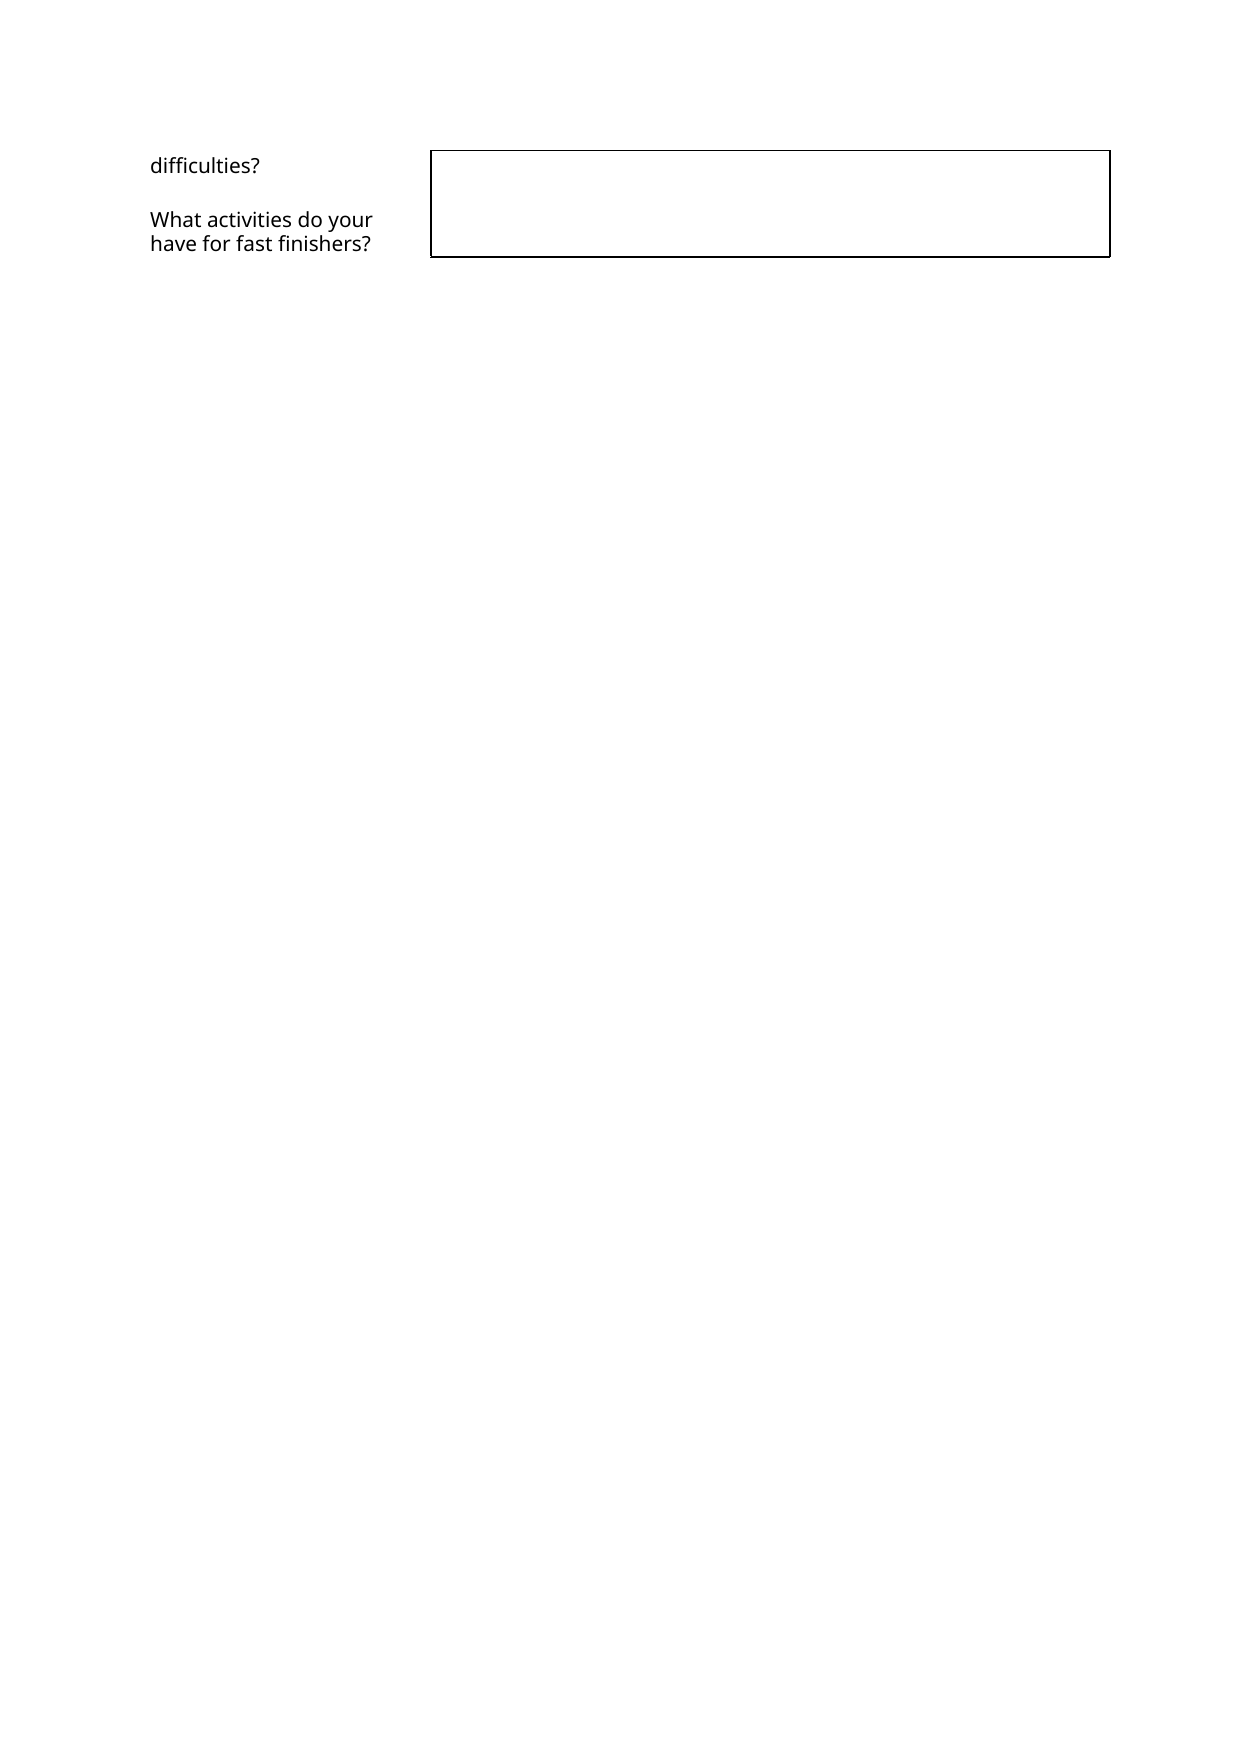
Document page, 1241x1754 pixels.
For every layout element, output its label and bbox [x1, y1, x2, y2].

table_header [432, 151, 1109, 256]
table_header [129, 150, 430, 256]
